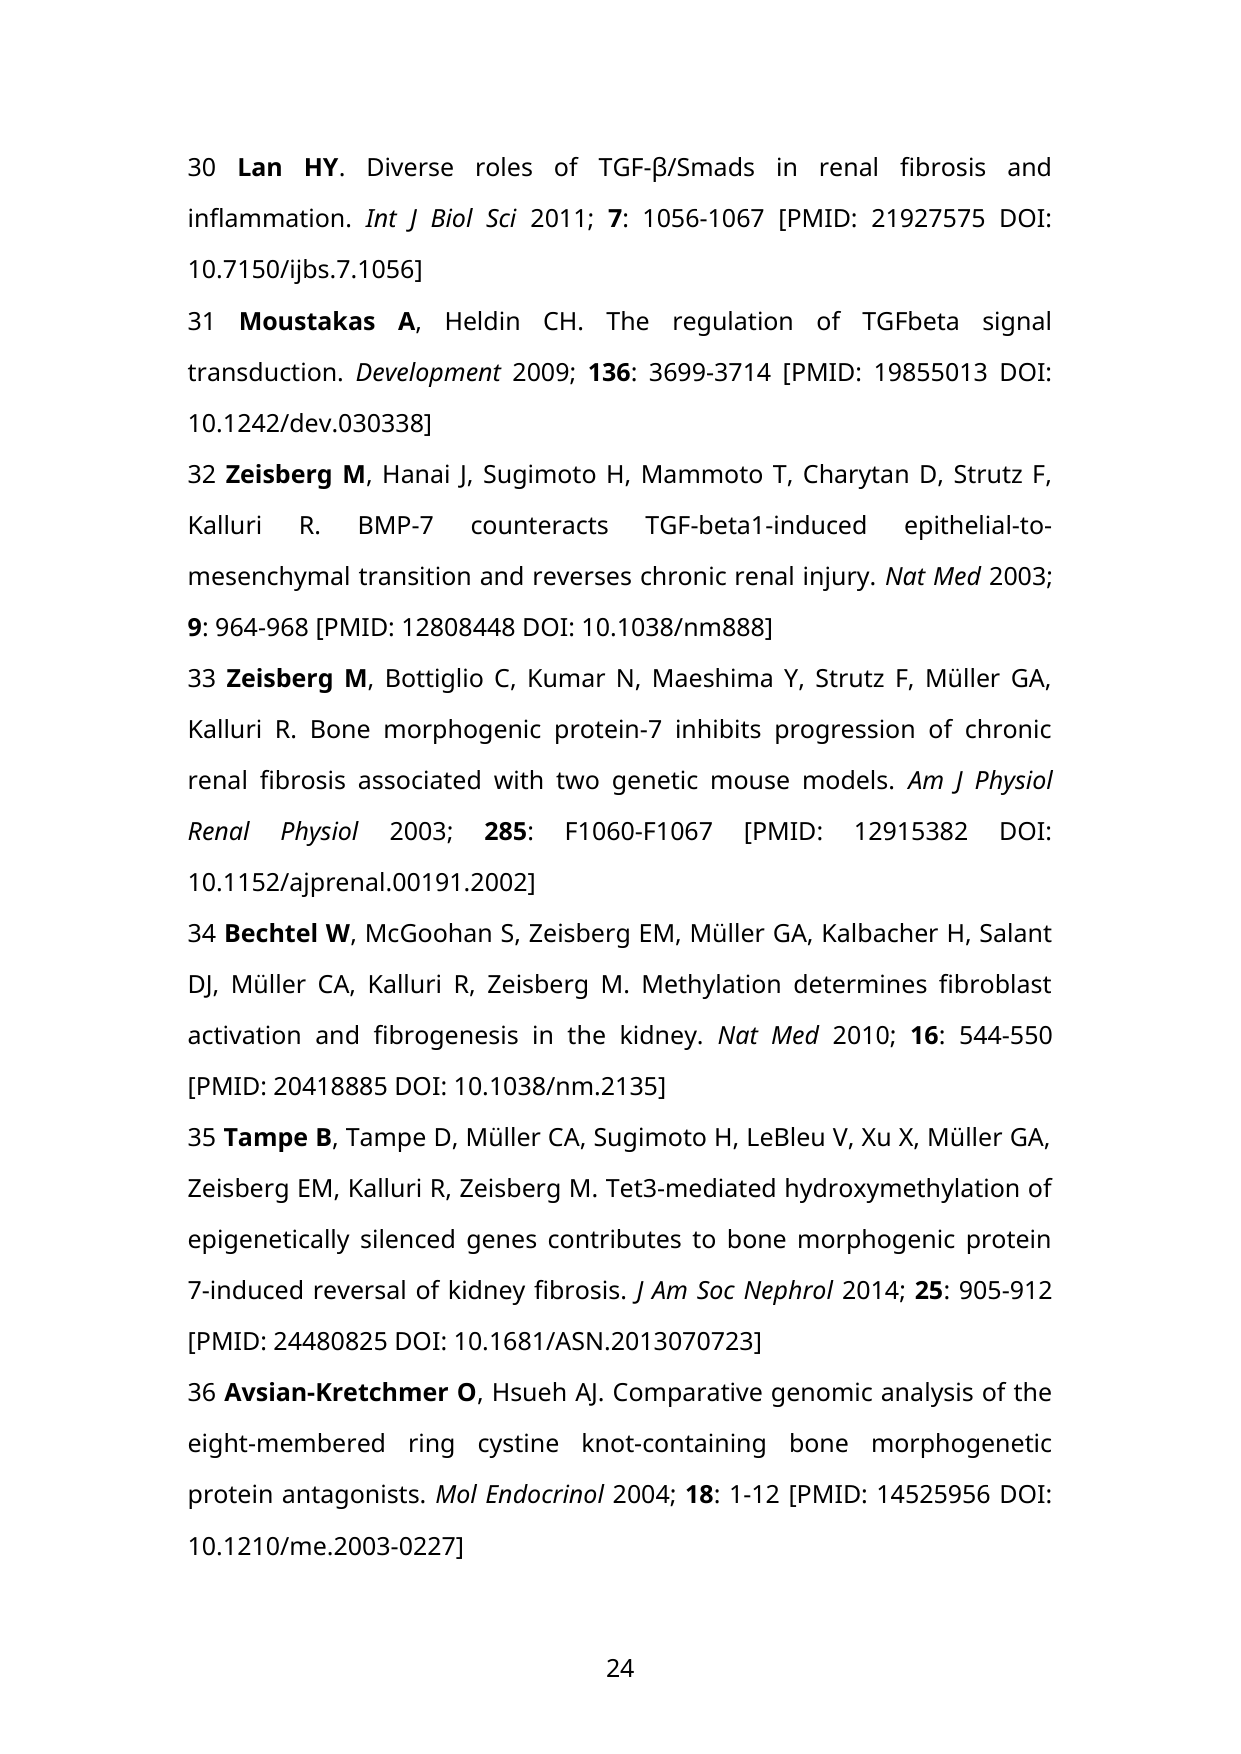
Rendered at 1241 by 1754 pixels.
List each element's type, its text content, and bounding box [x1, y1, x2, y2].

text 30 Lan HY. Diverse roles of TGF-β/Smads in renal fibrosis and inflammation. Int J Biol Sci 2011; 7: 1056-1067 [PMID: 21927575 DOI: 10.7150/ijbs.7.1056] [187, 150, 1053, 286]
text 36 Avsian-Kretchmer O, Hsueh AJ. Comparative genomic analysis of the eight-membered ring cystine knot-containing bone morphogenetic protein antagonists. Mol Endocrinol 2004; 18: 1-12 [PMID: 14525956 DOI: 10.1210/me.2003-0227] [187, 1375, 1053, 1562]
text 34 Bechtel W, McGoohan S, Zeisberg EM, Müller GA, Kalbacher H, Salant DJ, Müller CA, Kalluri R, Zeisberg M. Methylation determines fibroblast activation and fibrogenesis in the kidney. Nat Med 2010; 16: 544-550 [PMID: 20418885 DOI: 10.1038/nm.2135] [187, 916, 1053, 1103]
text 32 Zeisberg M, Hanai J, Sugimoto H, Mammoto T, Charytan D, Strutz F, Kalluri R. BMP-7 counteracts TGF-beta1-induced epithelial-to-mesenchymal transition and reverses chronic renal injury. Nat Med 2003; 9: 964-968 [PMID: 12808448 DOI: 10.1038/nm888] [187, 456, 1053, 643]
text 31 Moustakas A, Heldin CH. The regulation of TGFbeta signal transduction. Development 2009; 136: 3699-3714 [PMID: 19855013 DOI: 10.1242/dev.030338] [187, 303, 1053, 439]
text 33 Zeisberg M, Bottiglio C, Kumar N, Maeshima Y, Strutz F, Müller GA, Kalluri R. Bone morphogenic protein-7 inhibits progression of chronic renal fibrosis associated with two genetic mouse models. Am J Physiol Renal Physiol 2003; 285: F1060-F1067 [PMID: 12915382 DOI: 10.1152/ajprenal.00191.2002] [187, 660, 1053, 899]
text 35 Tampe B, Tampe D, Müller CA, Sugimoto H, LeBleu V, Xu X, Müller GA, Zeisberg EM, Kalluri R, Zeisberg M. Tet3-mediated hydroxymethylation of epigenetically silenced genes contributes to bone morphogenic protein 7-induced reversal of kidney fibrosis. J Am Soc Nephrol 2014; 25: 905-912 [PMID: 24480825 DOI: 10.1681/ASN.2013070723] [187, 1120, 1053, 1358]
